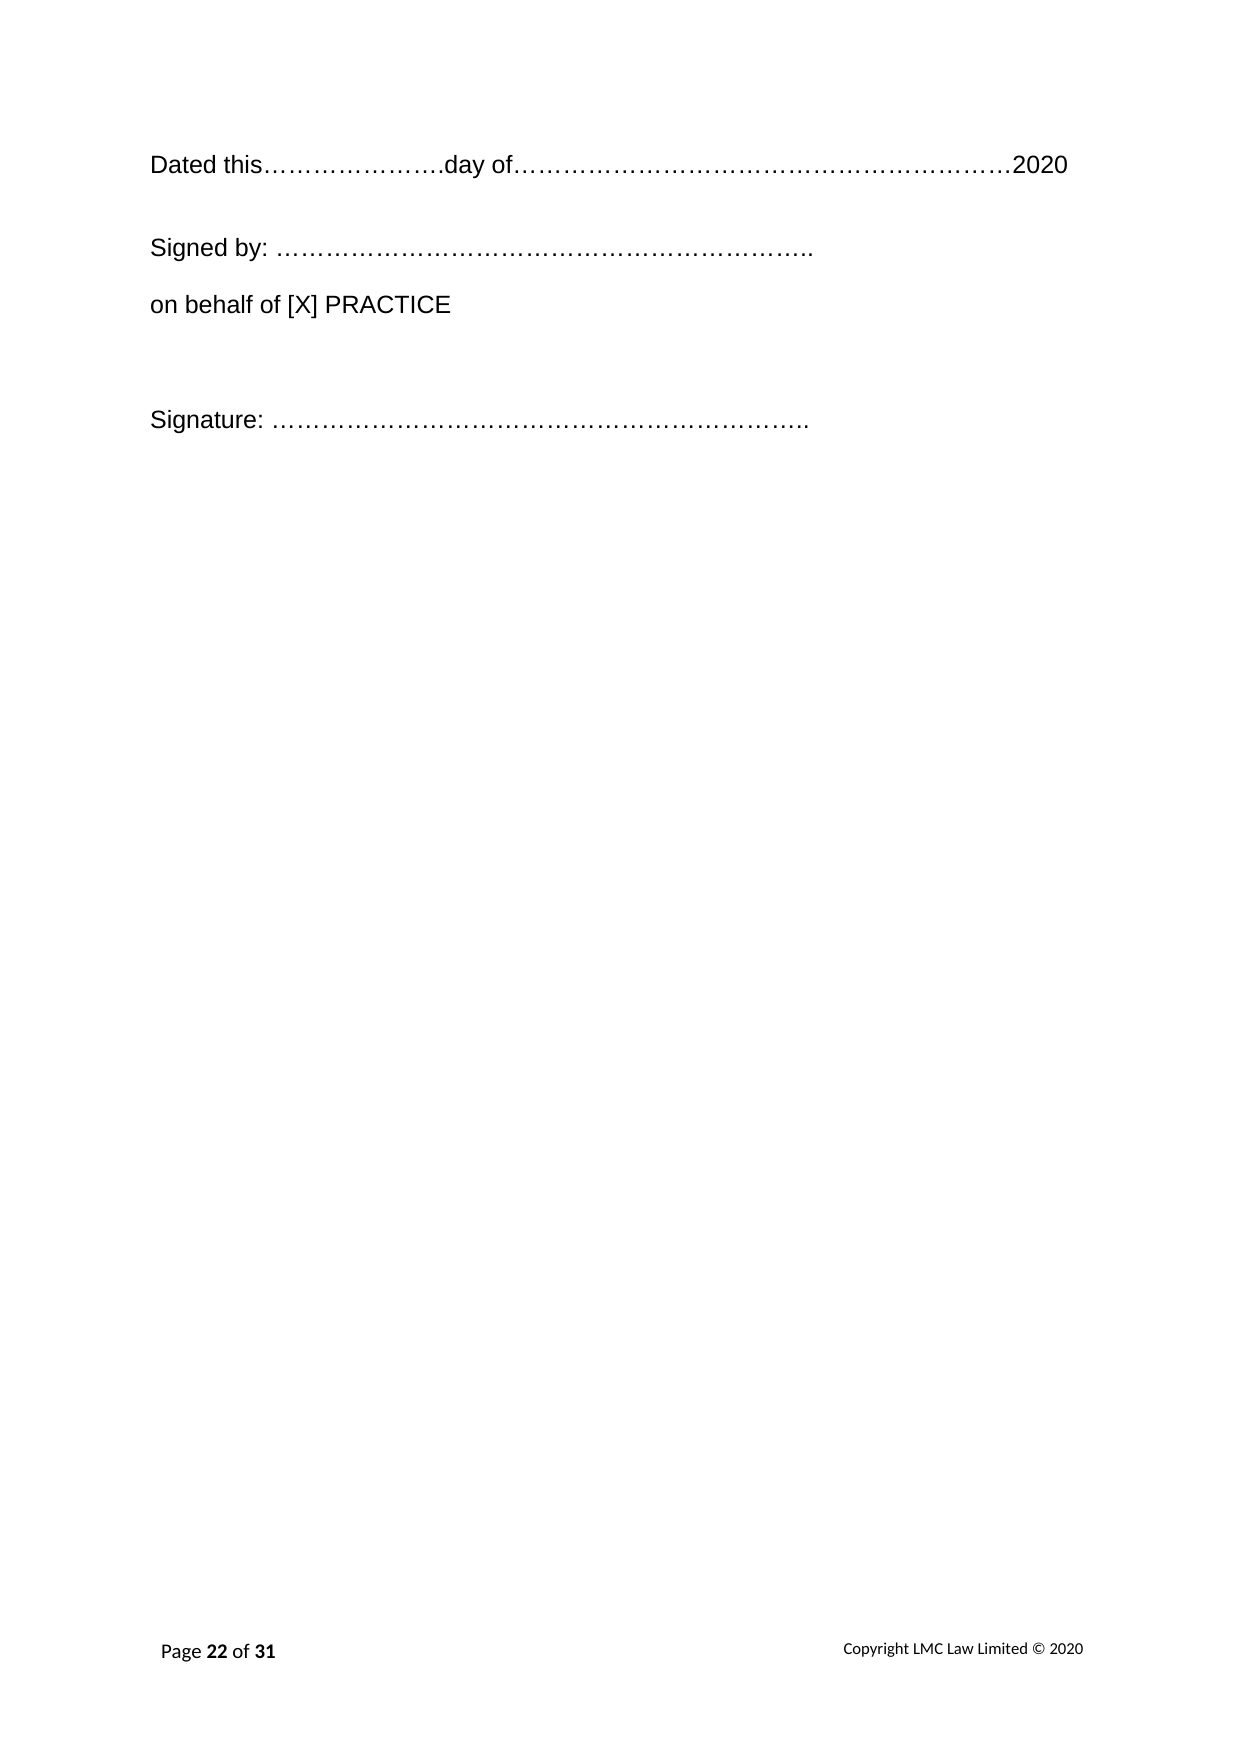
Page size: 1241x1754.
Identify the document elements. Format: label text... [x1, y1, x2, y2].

text Dated this………………….day of……………………………………………………2020 [150, 150, 1090, 179]
text on behalf of [X] PRACTICE [150, 290, 1090, 319]
text Signed by: ……………………………………………………….. [150, 233, 1090, 261]
text Signature: ……………………………………………………….. [150, 405, 1090, 434]
